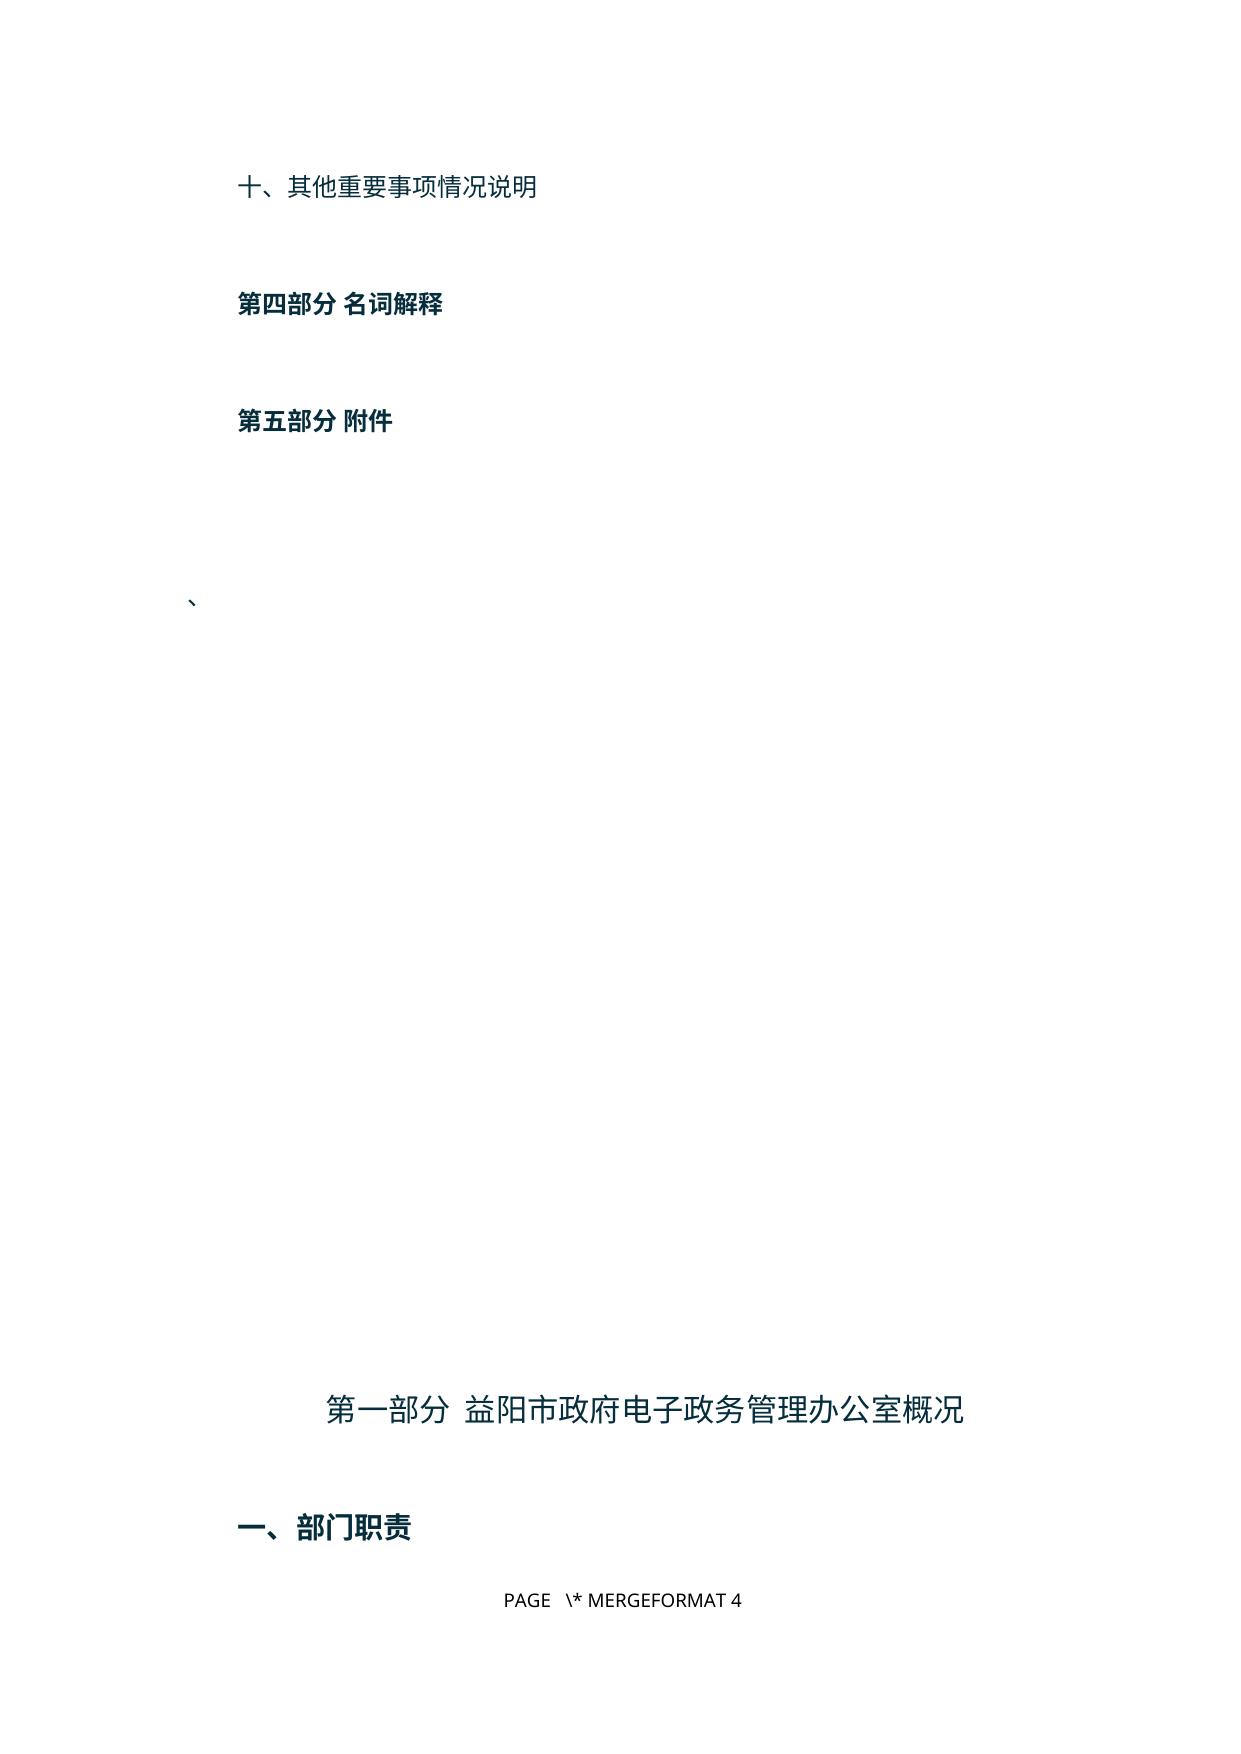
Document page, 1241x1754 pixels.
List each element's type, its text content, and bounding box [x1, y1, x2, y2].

text 一、部门职责 [187, 1492, 1053, 1550]
text 第一部分 益阳市政府电子政务管理办公室概况 [187, 1375, 1053, 1433]
text 第四部分 名词解释 [187, 267, 1053, 325]
text 第五部分 附件 [187, 383, 1053, 442]
text 、 [187, 558, 1053, 617]
text 十、其他重要事项情况说明 [187, 150, 1053, 208]
